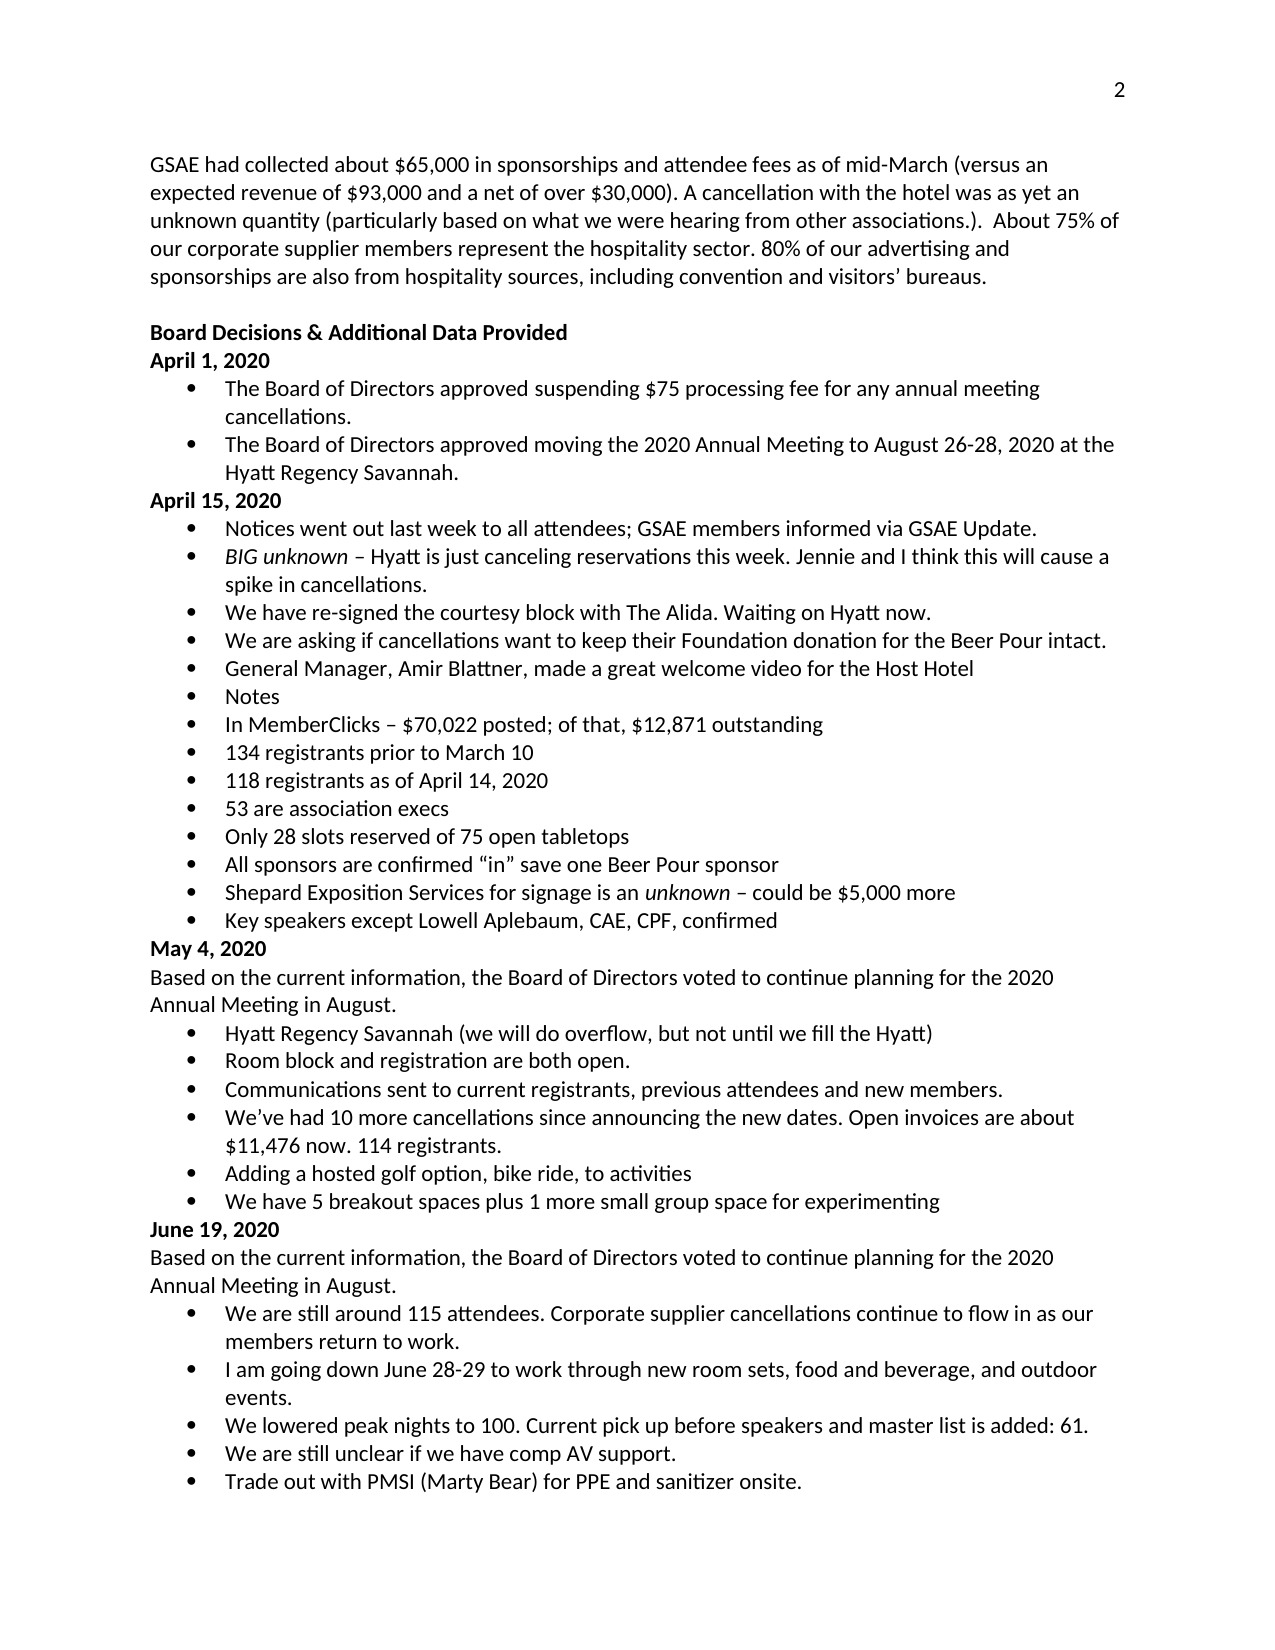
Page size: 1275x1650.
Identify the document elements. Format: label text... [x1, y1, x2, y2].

text May 4, 2020 [150, 934, 1125, 963]
list We lowered peak nights to 100. Current pick up before speakers and master list is added: 61. [187, 1411, 1125, 1439]
list The Board of Directors approved moving the 2020 Annual Meeting to August 26-28, 2020 at the Hyatt Regency Savannah. [187, 430, 1125, 486]
list We are still unclear if we have comp AV support. [187, 1439, 1125, 1467]
list General Manager, Amir Blattner, made a great welcome video for the Host Hotel [187, 654, 1125, 682]
text Based on the current information, the Board of Directors voted to continue planning for the 2020 Annual Meeting in August. [150, 963, 1125, 1019]
list Room block and registration are both open. [187, 1047, 1125, 1075]
list Hyatt Regency Savannah (we will do overflow, but not until we fill the Hyatt) [187, 1019, 1125, 1047]
list 118 registrants as of April 14, 2020 [187, 766, 1125, 794]
list I am going down June 28-29 to work through new room sets, food and beverage, and outdoor events. [187, 1355, 1125, 1411]
text GSAE had collected about $65,000 in sponsorships and attendee fees as of mid-March (versus an expected revenue of $93,000 and a net of over $30,000). A cancellation with the hotel was as yet an unknown quantity (particularly based on what we were hearing from other associations.). About 75% of our corporate supplier members represent the hospitality sector. 80% of our advertising and sponsorships are also from hospitality sources, including convention and visitors’ bureaus. [150, 150, 1125, 290]
list Communications sent to current registrants, previous attendees and new members. [187, 1075, 1125, 1103]
list 134 registrants prior to March 10 [187, 738, 1125, 766]
list Trade out with PMSI (Marty Bear) for PPE and sanitizer onsite. [187, 1467, 1125, 1495]
list BIG unknown – Hyatt is just canceling reservations this week. Jennie and I think this will cause a spike in cancellations. [187, 542, 1125, 598]
list Key speakers except Lowell Aplebaum, CAE, CPF, confirmed [187, 907, 1125, 934]
list We’ve had 10 more cancellations since announcing the new dates. Open invoices are about $11,476 now. 114 registrants. [187, 1103, 1125, 1159]
list Notices went out last week to all attendees; GSAE members informed via GSAE Update. [187, 514, 1125, 542]
text April 15, 2020 [150, 486, 1125, 514]
text Board Decisions & Additional Data Provided [150, 318, 1125, 346]
list We are asking if cancellations want to keep their Foundation donation for the Beer Pour intact. [187, 626, 1125, 654]
text June 19, 2020 [150, 1215, 1125, 1243]
list The Board of Directors approved suspending $75 processing fee for any annual meeting cancellations. [187, 374, 1125, 430]
list Shepard Exposition Services for signage is an unknown – could be $5,000 more [187, 878, 1125, 907]
list Notes [187, 682, 1125, 710]
list All sponsors are confirmed “in” save one Beer Pour sponsor [187, 851, 1125, 878]
list Adding a hosted golf option, bike ride, to activities [187, 1159, 1125, 1187]
text April 1, 2020 [150, 346, 1125, 374]
list We have 5 breakout spaces plus 1 more small group space for experimenting [187, 1187, 1125, 1215]
list 53 are association execs [187, 794, 1125, 822]
list Only 28 slots reserved of 75 open tabletops [187, 822, 1125, 851]
list In MemberClicks – $70,022 posted; of that, $12,871 outstanding [187, 710, 1125, 738]
text Based on the current information, the Board of Directors voted to continue planning for the 2020 Annual Meeting in August. [150, 1243, 1125, 1299]
list We are still around 115 attendees. Corporate supplier cancellations continue to flow in as our members return to work. [187, 1299, 1125, 1355]
list We have re-signed the courtesy block with The Alida. Waiting on Hyatt now. [187, 598, 1125, 626]
